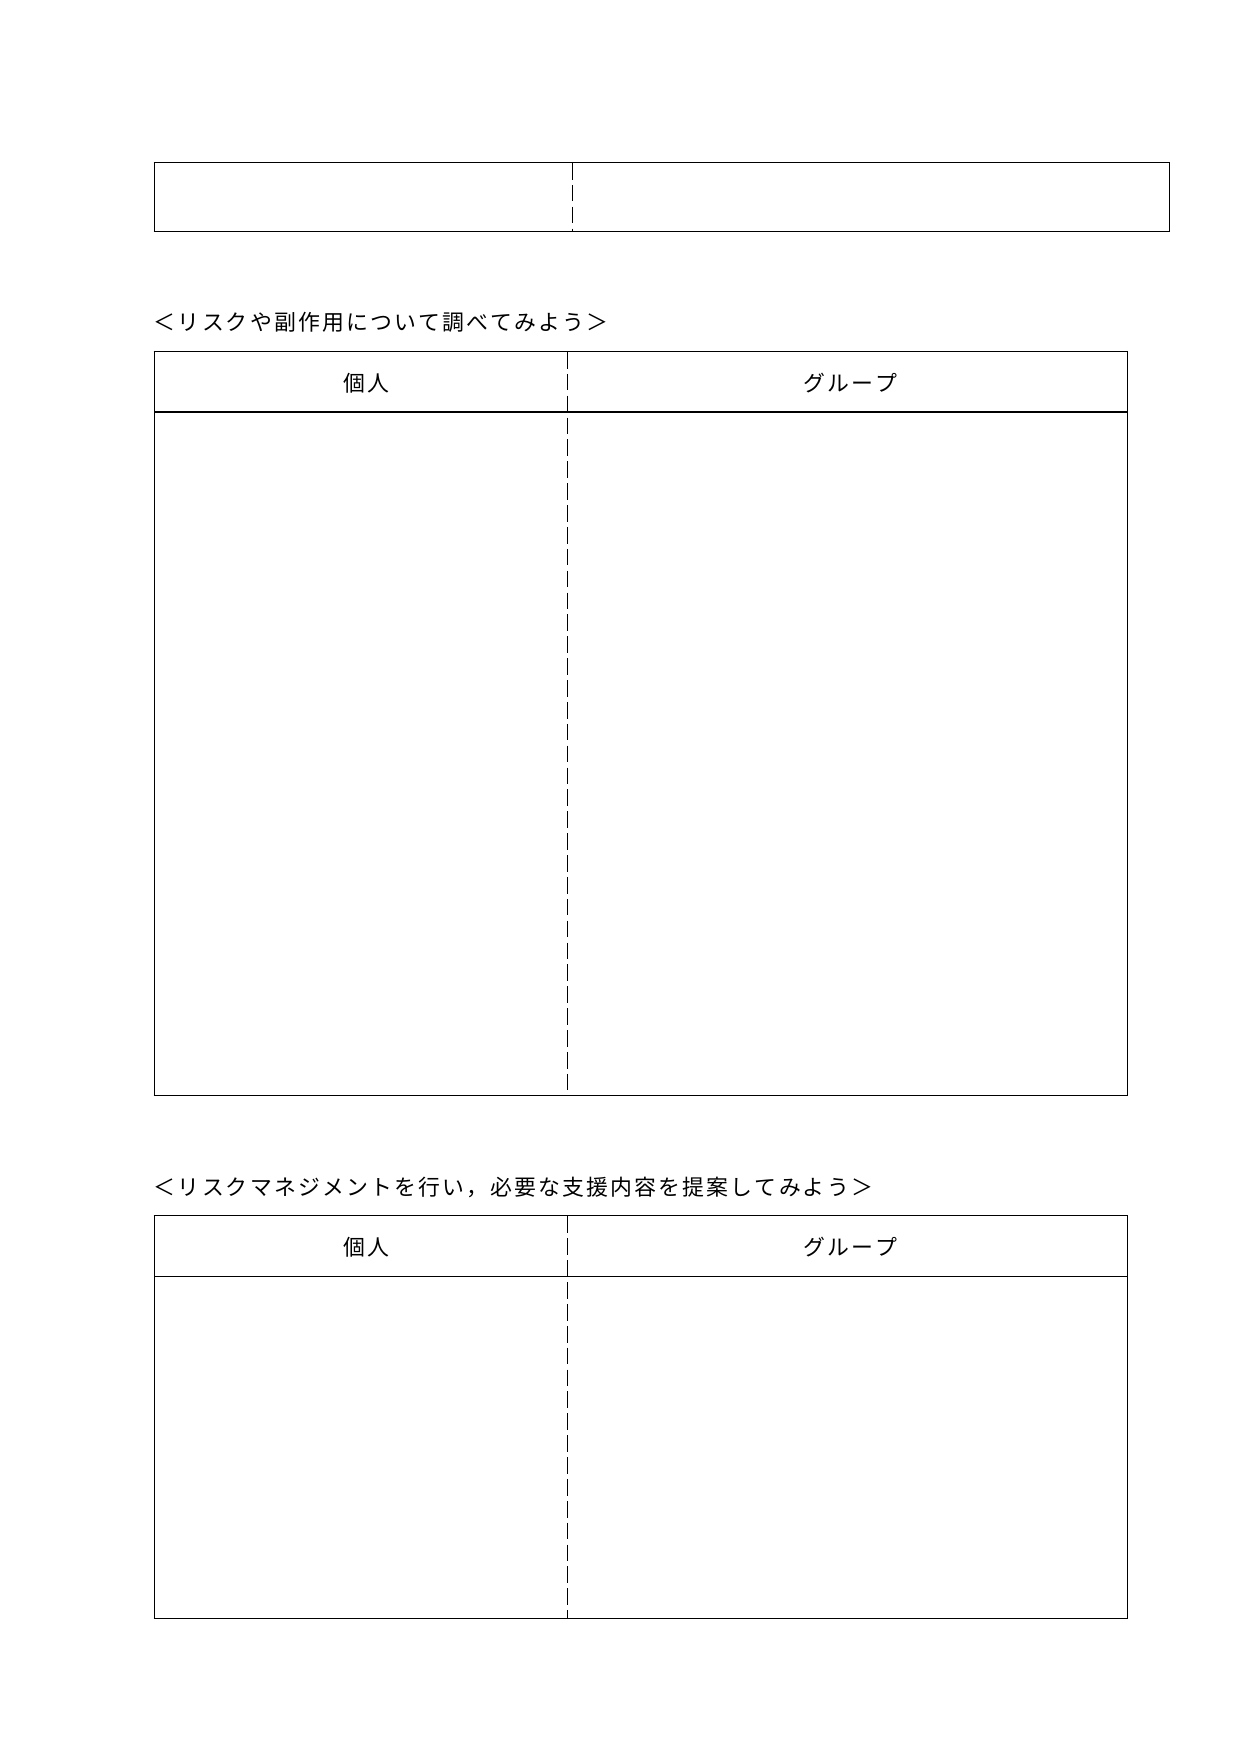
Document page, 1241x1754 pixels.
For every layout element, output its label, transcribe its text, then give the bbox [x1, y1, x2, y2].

table_cell [155, 413, 568, 1095]
table_header 個人 [155, 352, 568, 411]
table_header グループ [568, 1216, 1127, 1276]
table_header 個人 [155, 1216, 568, 1276]
table_cell [155, 163, 573, 231]
table_header グループ [568, 352, 1127, 411]
text ＜リスクマネジメントを行い，必要な支援内容を提案してみよう＞ [154, 1156, 1116, 1215]
text ＜リスクや副作用について調べてみよう＞ [154, 291, 1116, 351]
table_cell [568, 1277, 1127, 1618]
table_cell [568, 413, 1127, 1095]
table_cell [155, 1277, 568, 1618]
table_cell [573, 163, 1169, 231]
